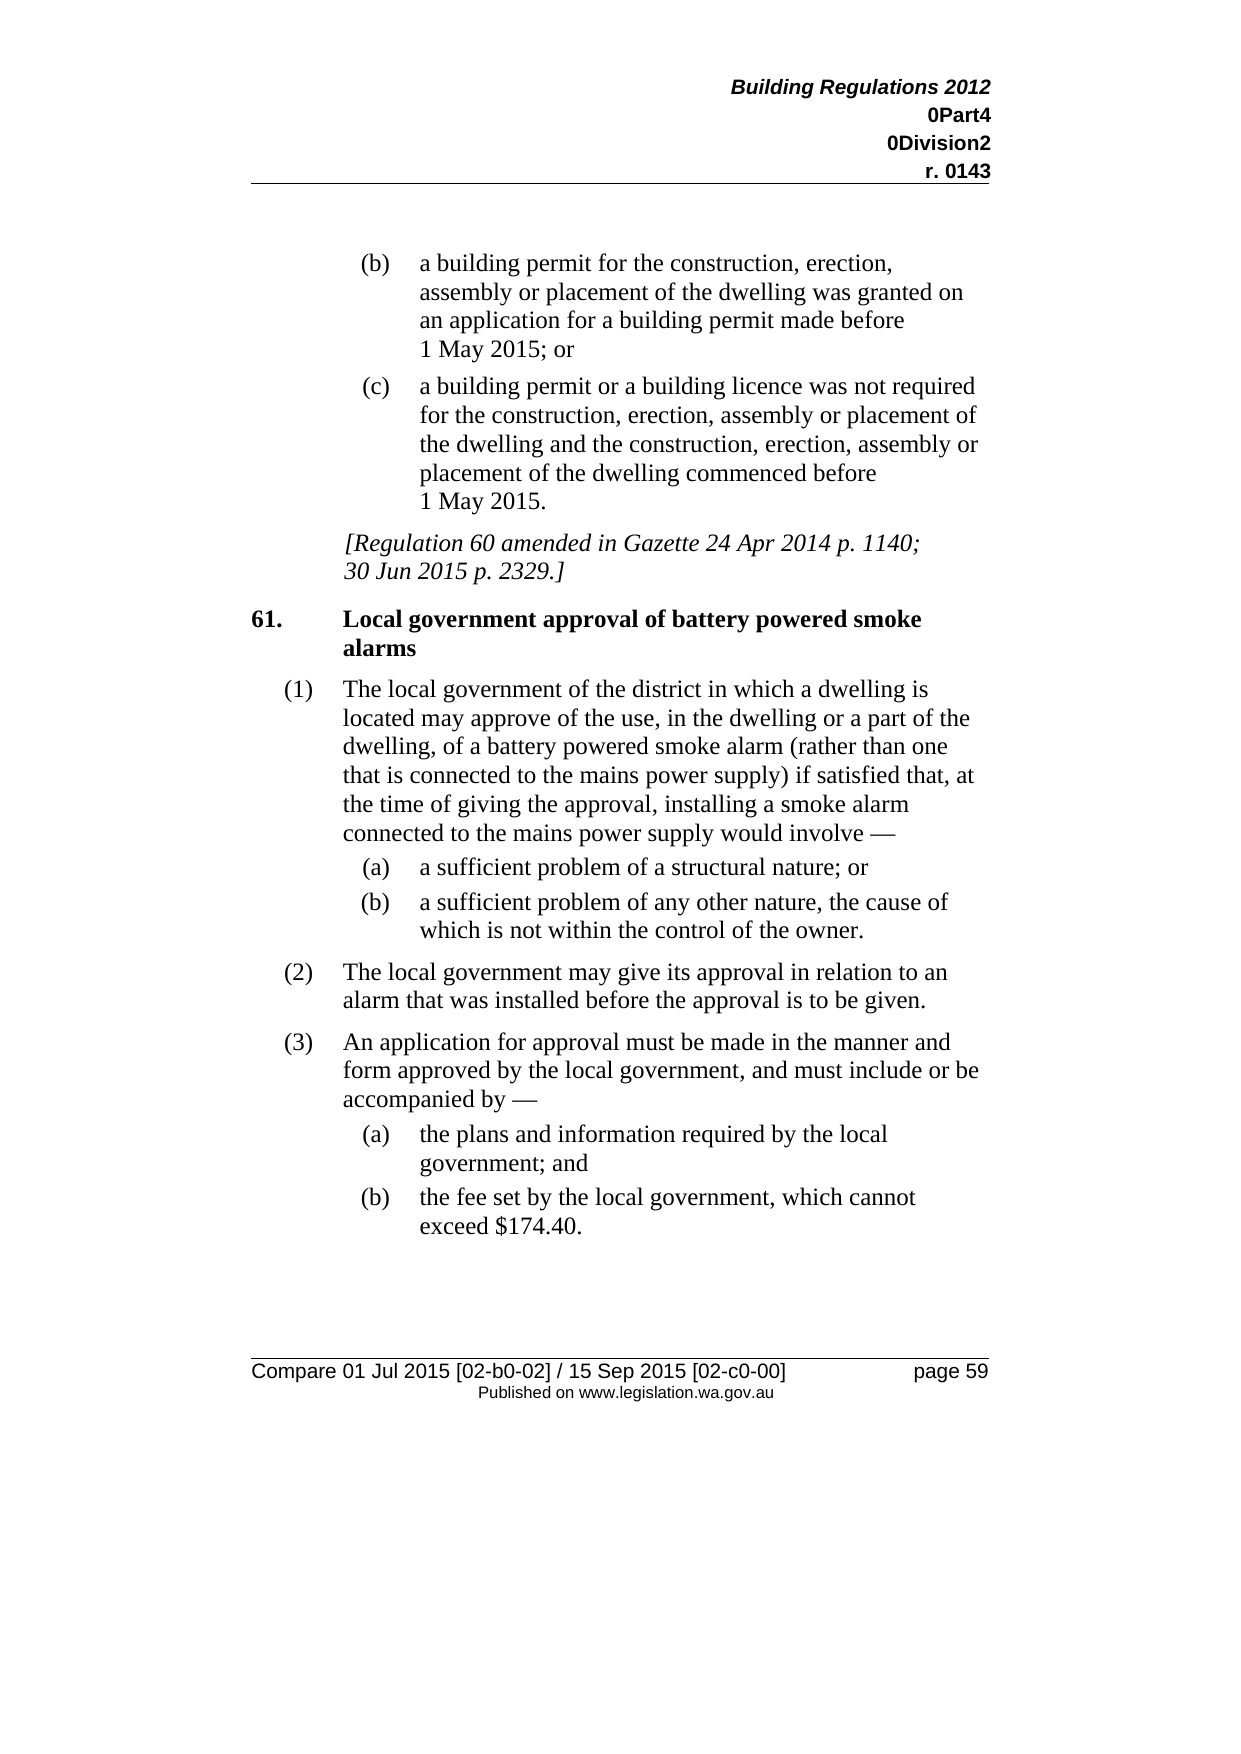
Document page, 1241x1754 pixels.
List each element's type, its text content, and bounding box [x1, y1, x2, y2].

subtitle 61. Local government approval of battery powered smoke alarms [251, 604, 989, 661]
text (2) The local government may give its approval in relation to an alarm that was installed before the approval is to be given. [251, 957, 989, 1014]
text (3) An application for approval must be made in the manner and form approved by the local government, and must include or be accompanied by — [251, 1027, 989, 1113]
text (c) a building permit or a building licence was not required for the construction, erection, assembly or placement of the dwelling and the construction, erection, assembly or placement of the dwelling commenced before 1 May 2015. [251, 371, 989, 515]
text (b) a sufficient problem of any other nature, the cause of which is not within the control of the owner. [251, 887, 989, 944]
text [Regulation 60 amended in Gazette 24 Apr 2014 p. 1140; 30 Jun 2015 p. 2329.] [251, 528, 989, 585]
text (a) the plans and information required by the local government; and [251, 1119, 989, 1176]
text (a) a sufficient problem of a structural nature; or [251, 852, 989, 881]
text (b) a building permit for the construction, erection, assembly or placement of the dwelling was granted on an application for a building permit made before 1 May 2015; or [251, 248, 989, 363]
text (1) The local government of the district in which a dwelling is located may approve of the use, in the dwelling or a part of the dwelling, of a battery powered smoke alarm (rather than one that is connected to the mains power supply) if satisfied that, at the time of giving the approval, installing a smoke alarm connected to the mains power supply would involve — [251, 674, 989, 846]
text (b) the fee set by the local government, which cannot exceed $174.40. [251, 1182, 989, 1240]
